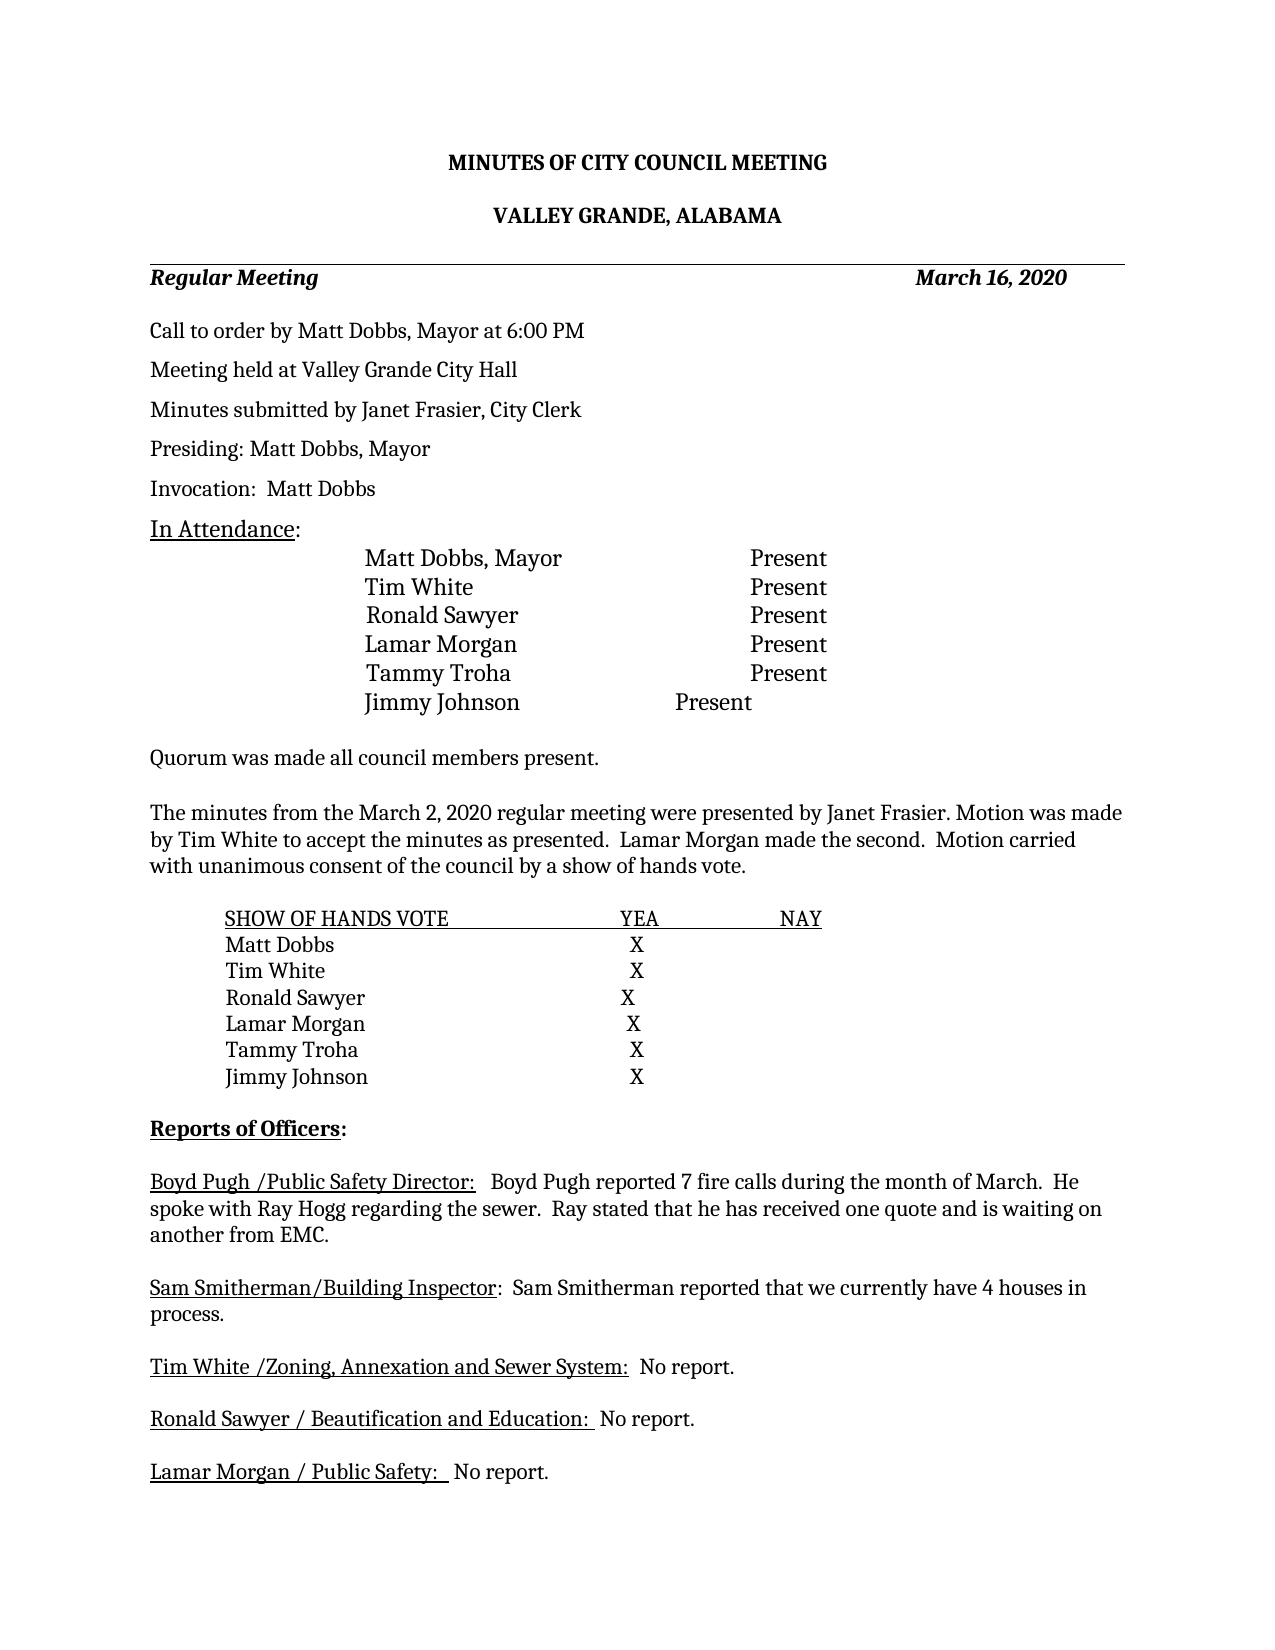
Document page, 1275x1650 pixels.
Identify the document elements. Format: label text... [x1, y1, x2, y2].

text Reports of Officers: [150, 1116, 1125, 1143]
text Boyd Pugh /Public Safety Director: Boyd Pugh reported 7 fire calls during the month of March. He spoke with Ray Hogg regarding the sewer. Ray stated that he has received one quote and is waiting on another from EMC. [150, 1169, 1125, 1248]
text Jimmy Johnson Present [150, 687, 1125, 716]
text Call to order by Matt Dobbs, Mayor at 6:00 PM [150, 317, 1125, 344]
text Tammy Troha X [150, 1037, 1125, 1063]
text Quorum was made all council members present. [150, 745, 1125, 771]
text Ronald Sawyer / Beautification and Education: No report. [150, 1406, 1125, 1432]
text In Attendance: [150, 515, 1125, 544]
text Ronald Sawyer X [150, 984, 1125, 1011]
text VALLEY GRANDE, ALABAMA [150, 203, 1125, 229]
text Tammy Troha Present [150, 659, 1125, 687]
text Meeting held at Valley Grande City Hall [150, 357, 1125, 383]
text Lamar Morgan / Public Safety: No report. [150, 1459, 1125, 1485]
text Minutes submitted by Janet Frasier, City Clerk [150, 396, 1125, 423]
text SHOW OF HANDS VOTE YEA NAY [150, 905, 1125, 932]
text Matt Dobbs X [150, 932, 1125, 958]
text The minutes from the March 2, 2020 regular meeting were presented by Janet Frasier. Motion was made by Tim White to accept the minutes as presented. Lamar Morgan made the second. Motion carried with unanimous consent of the council by a show of hands vote. [150, 800, 1125, 879]
text Jimmy Johnson X [150, 1063, 1125, 1090]
text Tim White /Zoning, Annexation and Sewer System: No report. [150, 1353, 1125, 1380]
text Presiding: Matt Dobbs, Mayor [150, 436, 1125, 462]
text Sam Smitherman/Building Inspector: Sam Smitherman reported that we currently have 4 houses in process. [150, 1274, 1125, 1327]
text Tim White X [150, 958, 1125, 984]
text Tim White Present [150, 572, 1125, 601]
text Matt Dobbs, Mayor Present [150, 544, 1125, 572]
text MINUTES OF CITY COUNCIL MEETING [150, 150, 1125, 176]
text Lamar Morgan X [150, 1011, 1125, 1037]
text Regular Meeting March 16, 2020 [150, 265, 1125, 291]
text Ronald Sawyer Present [300, 601, 1125, 630]
text Invocation: Matt Dobbs [150, 475, 1125, 502]
text Lamar Morgan Present [150, 630, 1125, 659]
